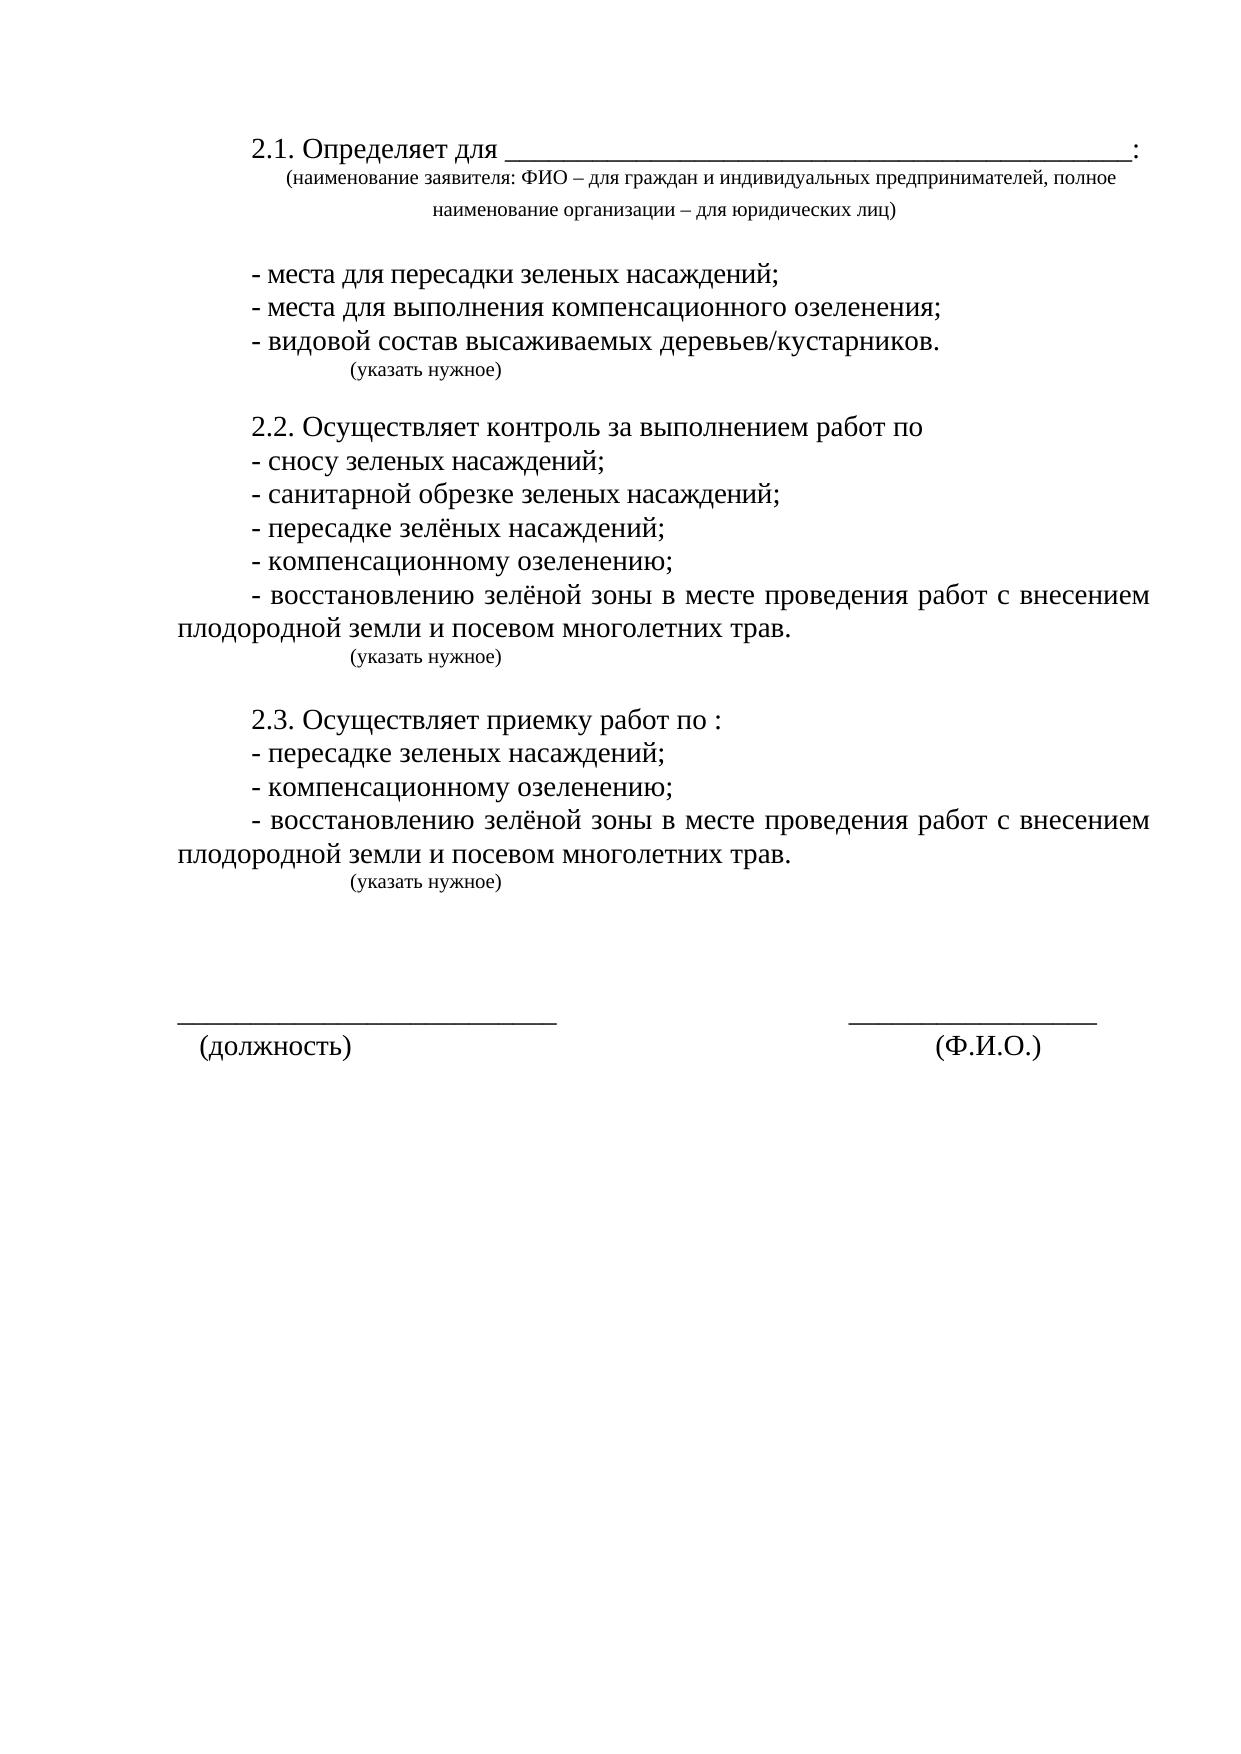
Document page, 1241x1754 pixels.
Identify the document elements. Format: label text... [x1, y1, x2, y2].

text - компенсационному озеленению; [177, 543, 1152, 577]
text - санитарной обрезке зеленых насаждений; [177, 476, 1152, 510]
text - восстановлению зелёной зоны в месте проведения работ с внесением плодородной земли и посевом многолетних трав. [177, 802, 1152, 869]
text - сносу зеленых насаждений; [177, 443, 1152, 476]
text 2.2. Осуществляет контроль за выполнением работ по [177, 409, 1152, 443]
text - пересадке зеленых насаждений; [177, 735, 1152, 769]
text (должность) (Ф.И.О.) [177, 1028, 1152, 1061]
text (указать нужное) [177, 644, 1152, 668]
table_header _________________ [670, 994, 1163, 1028]
text - места для выполнения компенсационного озеленения; [177, 289, 1152, 323]
text - места для пересадки зеленых насаждений; [177, 256, 1152, 289]
table_header __________________________ [166, 994, 670, 1028]
text - компенсационному озеленению; [177, 769, 1152, 802]
text - восстановлению зелёной зоны в месте проведения работ с внесением плодородной земли и посевом многолетних трав. [177, 577, 1152, 644]
text - видовой состав высаживаемых деревьев/кустарников. [177, 323, 1152, 357]
text (наименование заявителя: ФИО – для граждан и индивидуальных предпринимателей, полное наименование организации – для юридических лиц) [177, 165, 1152, 222]
text 2.1. Определяет для ___________________________________________: [177, 131, 1152, 165]
text - пересадке зелёных насаждений; [177, 510, 1152, 543]
text (указать нужное) [177, 357, 1152, 381]
text (указать нужное) [177, 869, 1152, 893]
text 2.3. Осуществляет приемку работ по : [177, 702, 1152, 735]
